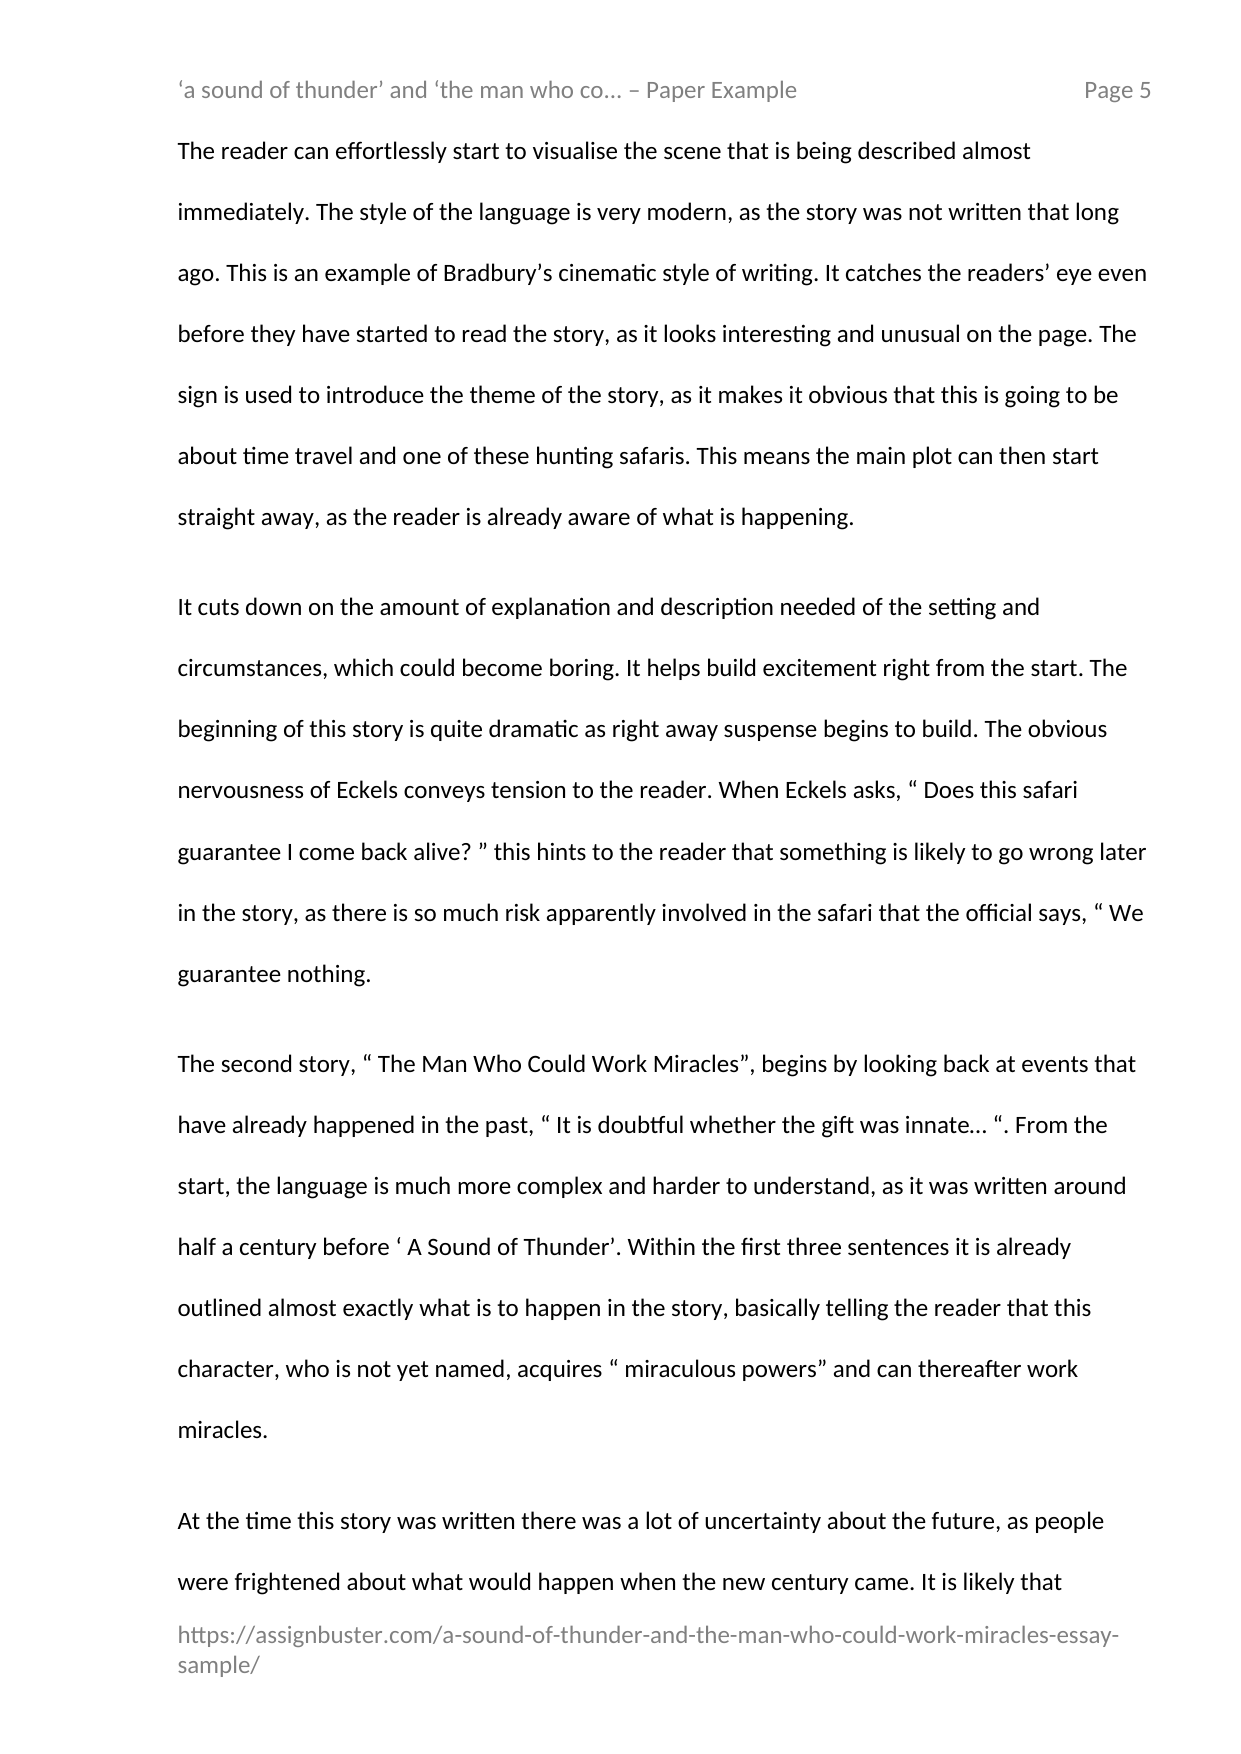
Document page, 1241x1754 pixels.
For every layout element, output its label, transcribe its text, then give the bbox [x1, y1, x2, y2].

text The reader can effortlessly start to visualise the scene that is being described almost immediately. The style of the language is very modern, as the story was not written that long ago. This is an example of Bradbury’s cinematic style of writing. It catches the readers’ eye even before they have started to read the story, as it looks interesting and unusual on the page. The sign is used to introduce the theme of the story, as it makes it obvious that this is going to be about time travel and one of these hunting safaris. This means the main plot can then start straight away, as the reader is already aware of what is happening. [177, 135, 1152, 532]
text It cuts down on the amount of explanation and description needed of the setting and circumstances, which could become boring. It helps build excitement right from the start. The beginning of this story is quite dramatic as right away suspense begins to build. The obvious nervousness of Eckels conveys tension to the reader. When Eckels asks, “ Does this safari guarantee I come back alive? ” this hints to the reader that something is likely to go wrong later in the story, as there is so much risk apparently involved in the safari that the official says, “ We guarantee nothing. [177, 592, 1152, 988]
text The second story, “ The Man Who Could Work Miracles”, begins by looking back at events that have already happened in the past, “ It is doubtful whether the gift was innate… “. From the start, the language is much more complex and harder to understand, as it was written around half a century before ‘ A Sound of Thunder’. Within the first three sentences it is already outlined almost exactly what is to happen in the story, basically telling the reader that this character, who is not yet named, acquires “ miraculous powers” and can thereafter work miracles. [177, 1048, 1152, 1445]
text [177, 1505, 1152, 1597]
